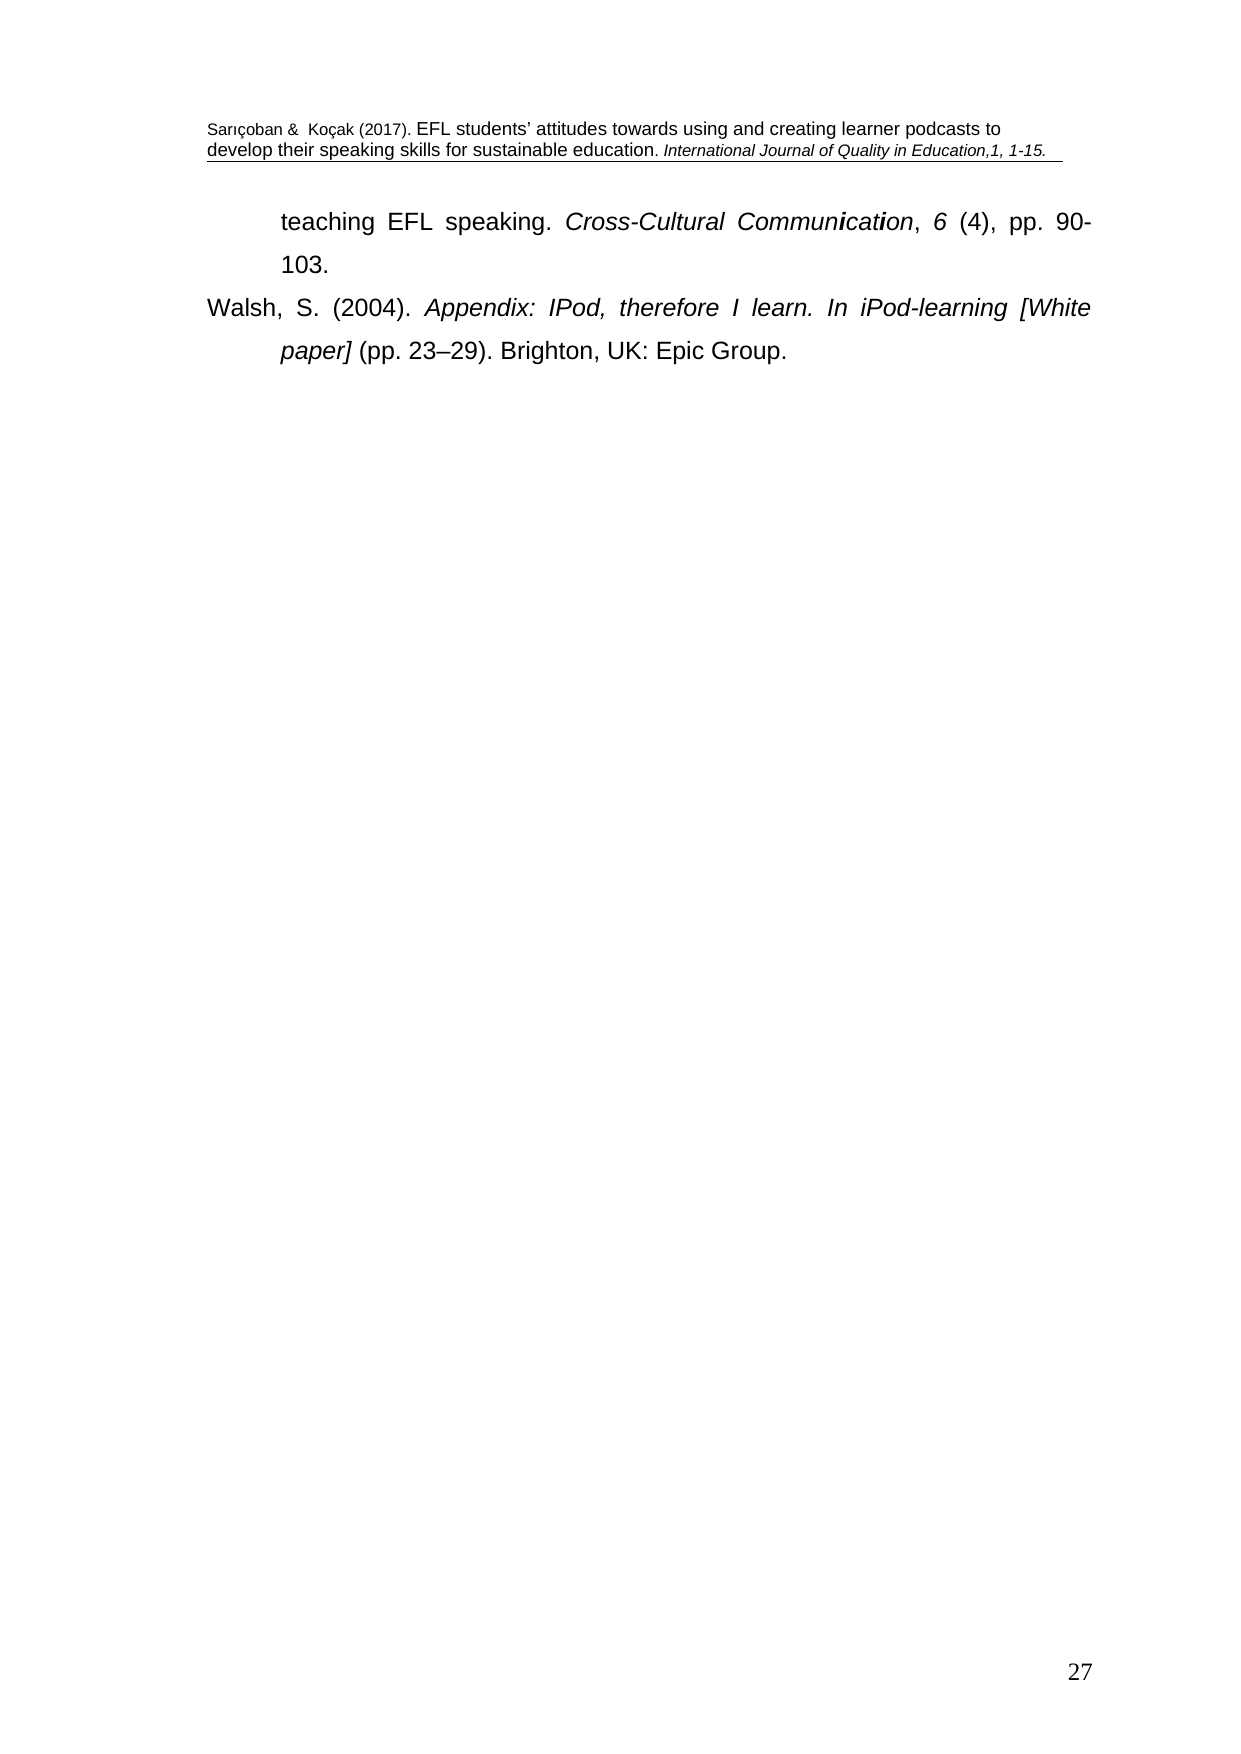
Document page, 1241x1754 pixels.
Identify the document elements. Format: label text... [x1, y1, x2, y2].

text Walsh, S. (2004). Appendix: IPod, therefore I learn. In iPod-learning [White paper] (pp. 23–29). Brighton, UK: Epic Group. [207, 293, 1092, 365]
text teaching EFL speaking. Cross-Cultural Communication, 6 (4), pp. 90-103. [281, 207, 1092, 279]
